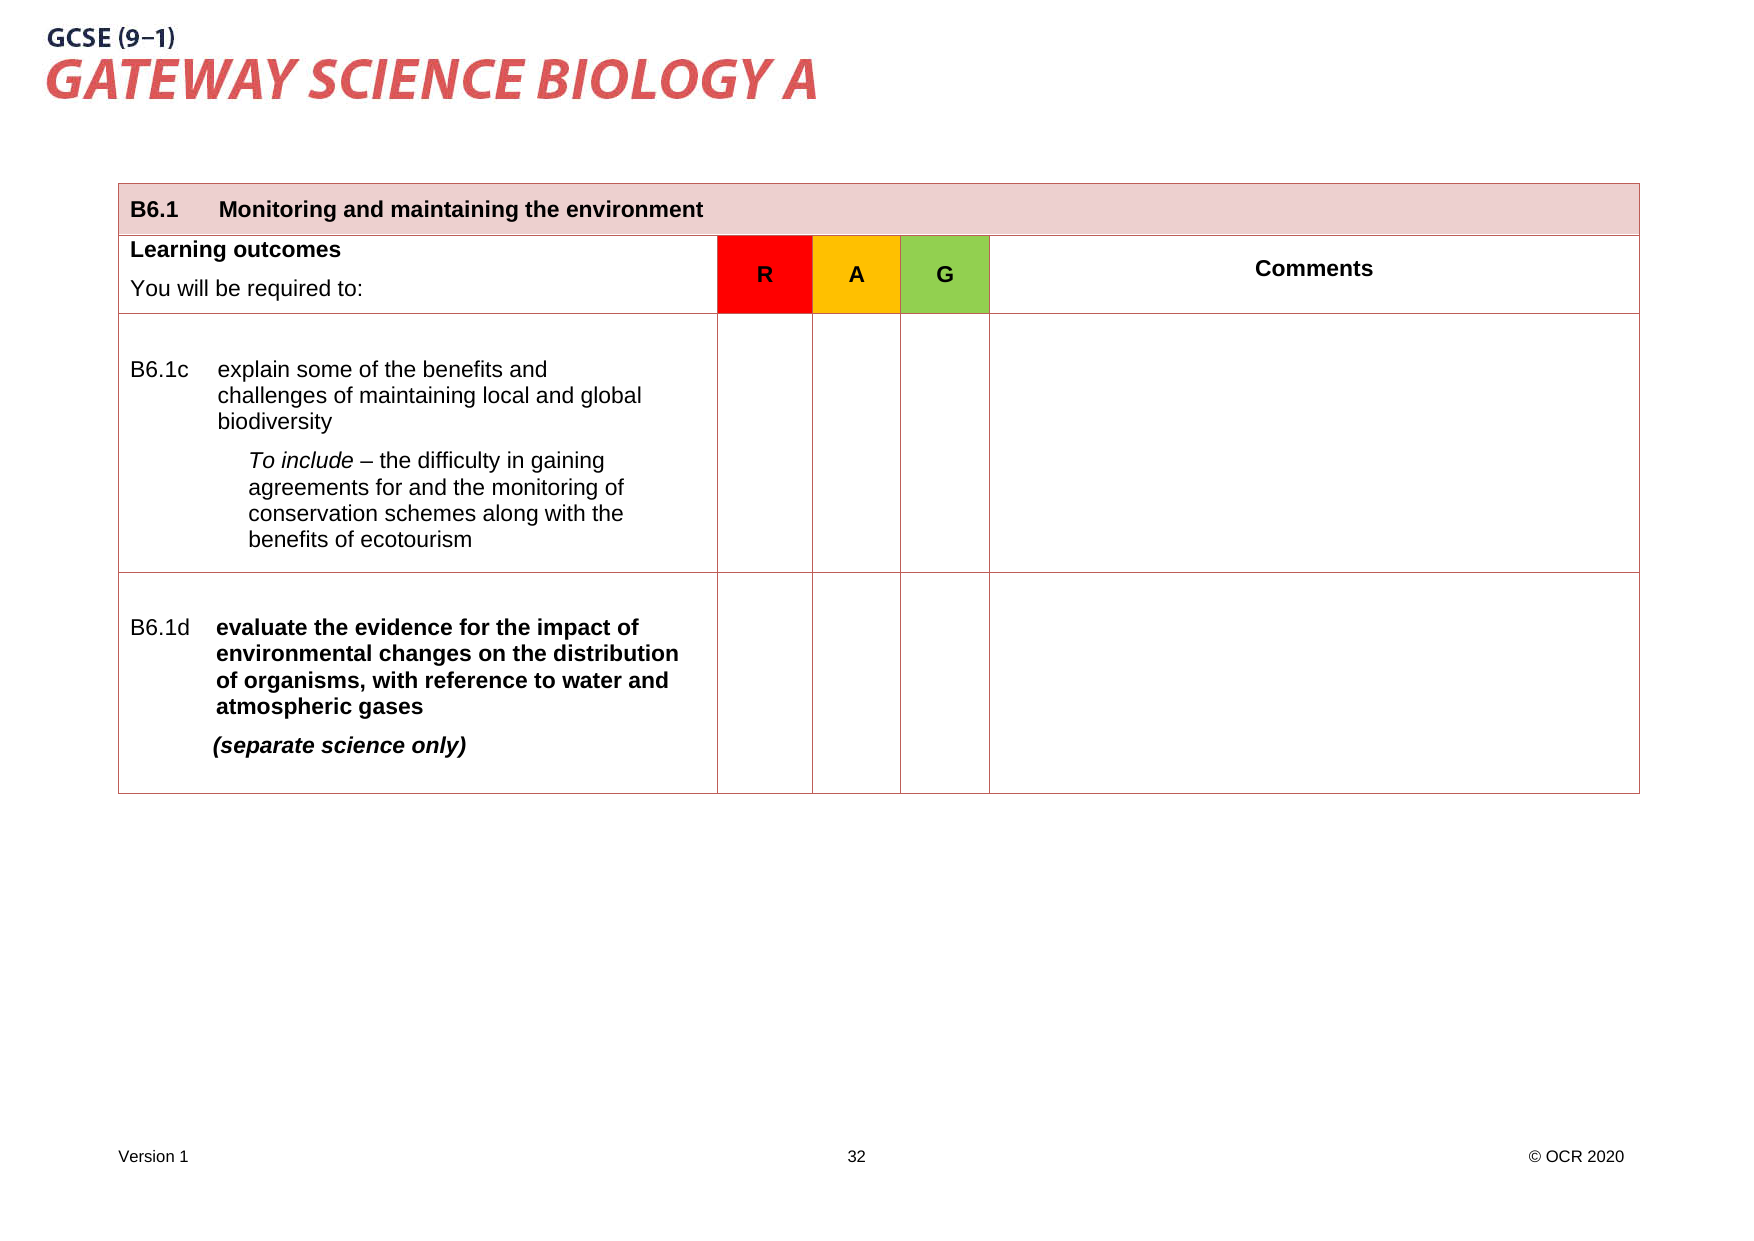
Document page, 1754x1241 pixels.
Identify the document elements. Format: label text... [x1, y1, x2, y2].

table_cell B6.1d evaluate the evidence for the impact of environmental changes on the distribution of organisms, with reference to water and atmospheric gases (separate science only) [119, 573, 717, 792]
table_cell [990, 573, 1639, 792]
table_cell [990, 314, 1639, 572]
table_cell G [901, 236, 989, 313]
table_cell A [813, 236, 900, 313]
table_header B6.1 Monitoring and maintaining the environment [119, 184, 1639, 234]
table_cell Comments [990, 236, 1639, 313]
table_cell R [718, 236, 812, 313]
table_cell [901, 314, 989, 572]
table_cell Learning outcomes You will be required to: [119, 236, 717, 313]
table_cell [901, 573, 989, 792]
picture [2, 0, 1748, 172]
table_cell [813, 314, 900, 572]
table_cell B6.1c explain some of the benefits and challenges of maintaining local and global biodiversity To include – the difficulty in gaining agreements for and the monitoring of conservation schemes along with the benefits of ecotourism [119, 314, 717, 572]
table_cell [718, 573, 812, 792]
table_cell [813, 573, 900, 792]
table_cell [718, 314, 812, 572]
